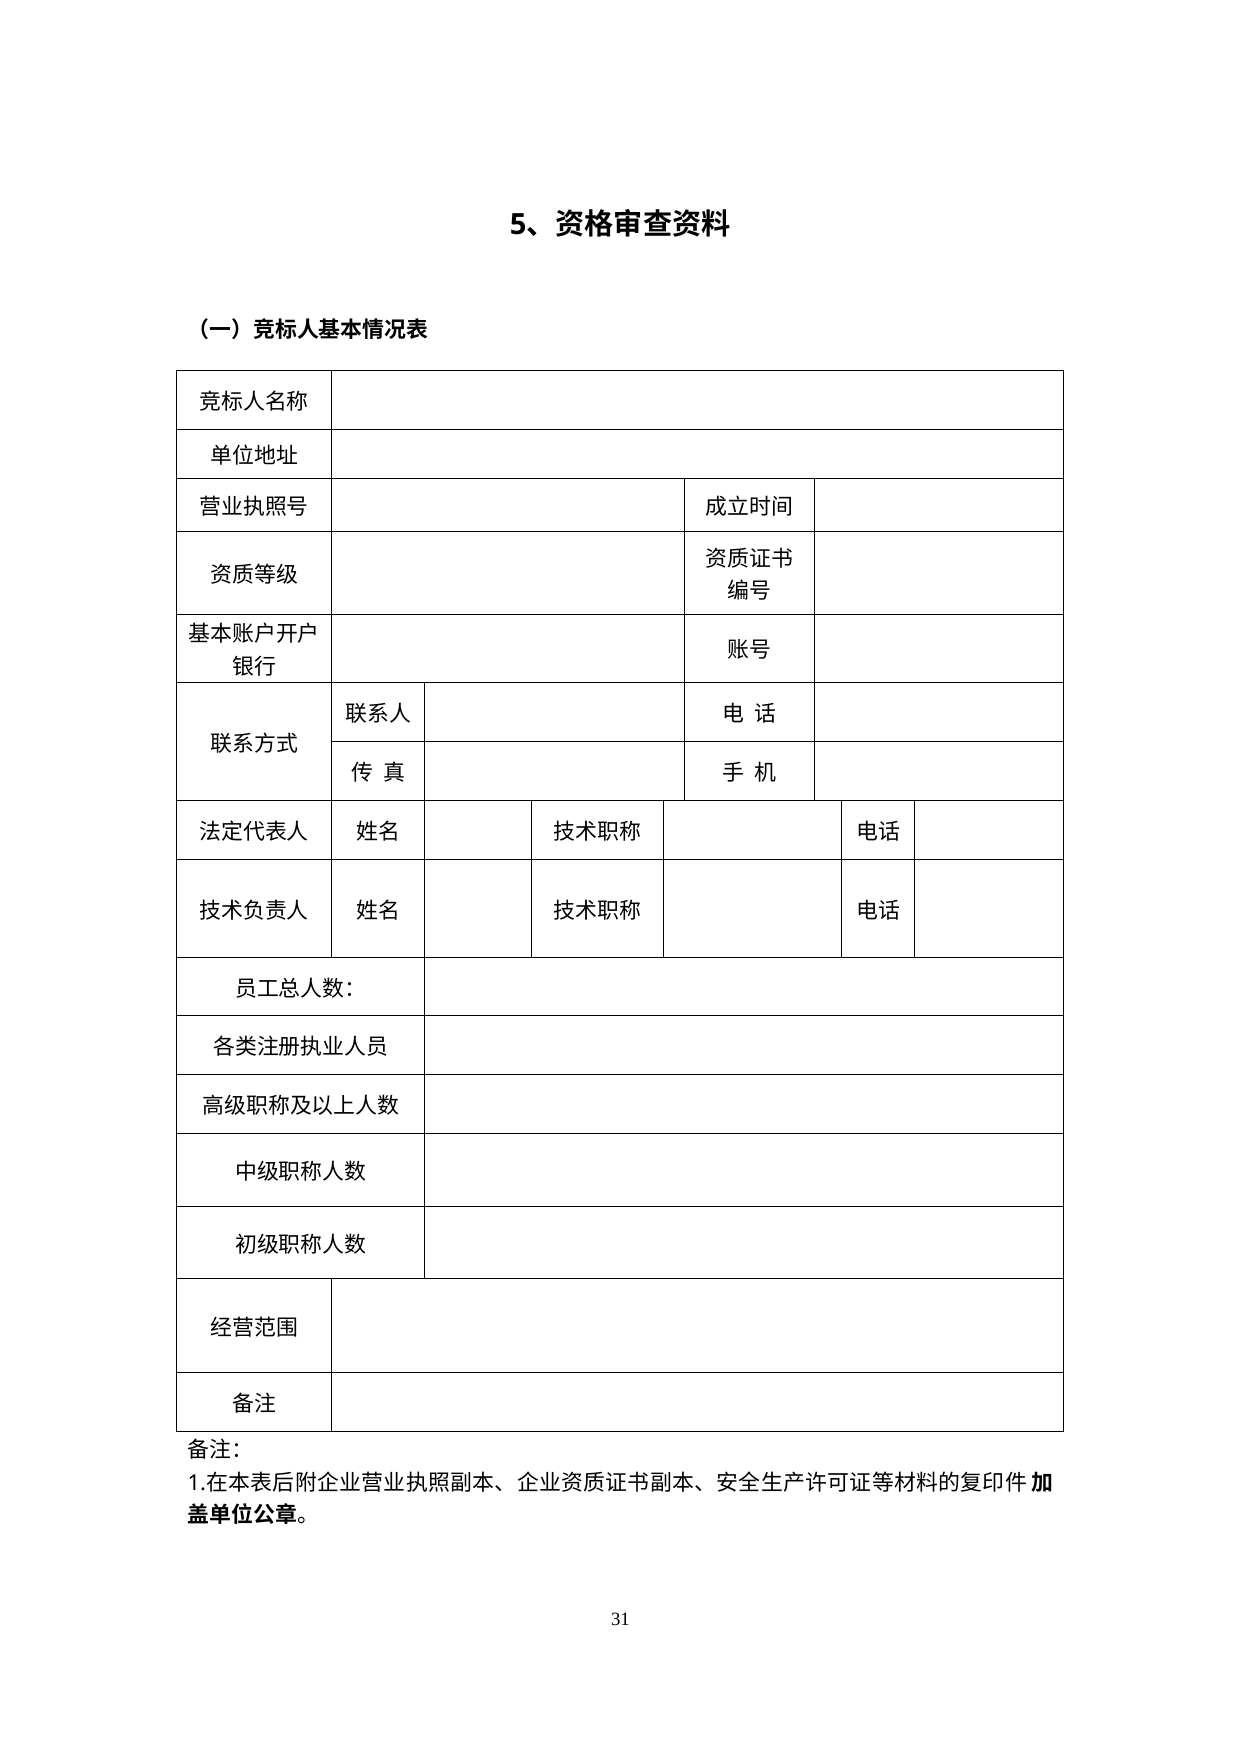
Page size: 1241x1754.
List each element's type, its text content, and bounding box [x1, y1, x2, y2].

table_cell 基本账户开户银行 [177, 615, 331, 682]
table_cell [425, 1075, 1063, 1132]
table_header 竞标人名称 [177, 371, 331, 429]
table_cell [332, 479, 684, 531]
table_cell 初级职称人数 [177, 1207, 424, 1278]
table_cell [332, 430, 1063, 478]
table_cell [664, 860, 841, 957]
table_cell [915, 860, 1063, 957]
table_cell [815, 615, 1063, 682]
table_cell [332, 1279, 1063, 1372]
table_cell 手 机 [685, 742, 814, 800]
table_cell [425, 1016, 1063, 1073]
table_cell [425, 1134, 1063, 1206]
table_cell 营业执照号 [177, 479, 331, 531]
table_cell 中级职称人数 [177, 1134, 424, 1206]
table_cell [425, 860, 531, 957]
table_cell [815, 742, 1063, 800]
table_cell [425, 683, 684, 741]
table_cell 技术负责人 [177, 860, 331, 957]
table_cell 账号 [685, 615, 814, 682]
text 1.在本表后附企业营业执照副本、企业资质证书副本、安全生产许可证等材料的复印件加盖单位公章。 [187, 1464, 1053, 1529]
table_cell [425, 958, 1063, 1015]
text 备注： [187, 1432, 1053, 1464]
table_cell [332, 532, 684, 614]
table_cell [425, 801, 531, 859]
table_cell 电话 [842, 801, 914, 859]
table_cell 技术职称 [532, 860, 663, 957]
table_cell 法定代表人 [177, 801, 331, 859]
table_cell 传 真 [332, 742, 424, 800]
table_cell 高级职称及以上人数 [177, 1075, 424, 1132]
table_cell 技术职称 [532, 801, 663, 859]
table_cell 资质证书编号 [685, 532, 814, 614]
text （一）竞标人基本情况表 [187, 312, 1053, 344]
table_cell 单位地址 [177, 430, 331, 478]
table_cell 成立时间 [685, 479, 814, 531]
table_cell [425, 742, 684, 800]
table_cell 备注 [177, 1373, 331, 1431]
table_cell [332, 615, 684, 682]
table_cell 经营范围 [177, 1279, 331, 1372]
subtitle 5、资格审查资料 [187, 189, 1053, 254]
table_cell 资质等级 [177, 532, 331, 614]
table_cell [815, 479, 1063, 531]
table_cell 电 话 [685, 683, 814, 741]
table_cell [815, 532, 1063, 614]
table_cell [332, 1373, 1063, 1431]
table_cell [664, 801, 841, 859]
table_header [332, 371, 1063, 429]
table_cell 姓名 [332, 801, 424, 859]
table_cell [815, 683, 1063, 741]
table_cell 姓名 [332, 860, 424, 957]
table_cell 联系人 [332, 683, 424, 741]
table_cell 各类注册执业人员 [177, 1016, 424, 1073]
table_cell [425, 1207, 1063, 1278]
table_cell [915, 801, 1063, 859]
table_cell 员工总人数： [177, 958, 424, 1015]
table_cell 联系方式 [177, 683, 331, 800]
table_cell 电话 [842, 860, 914, 957]
